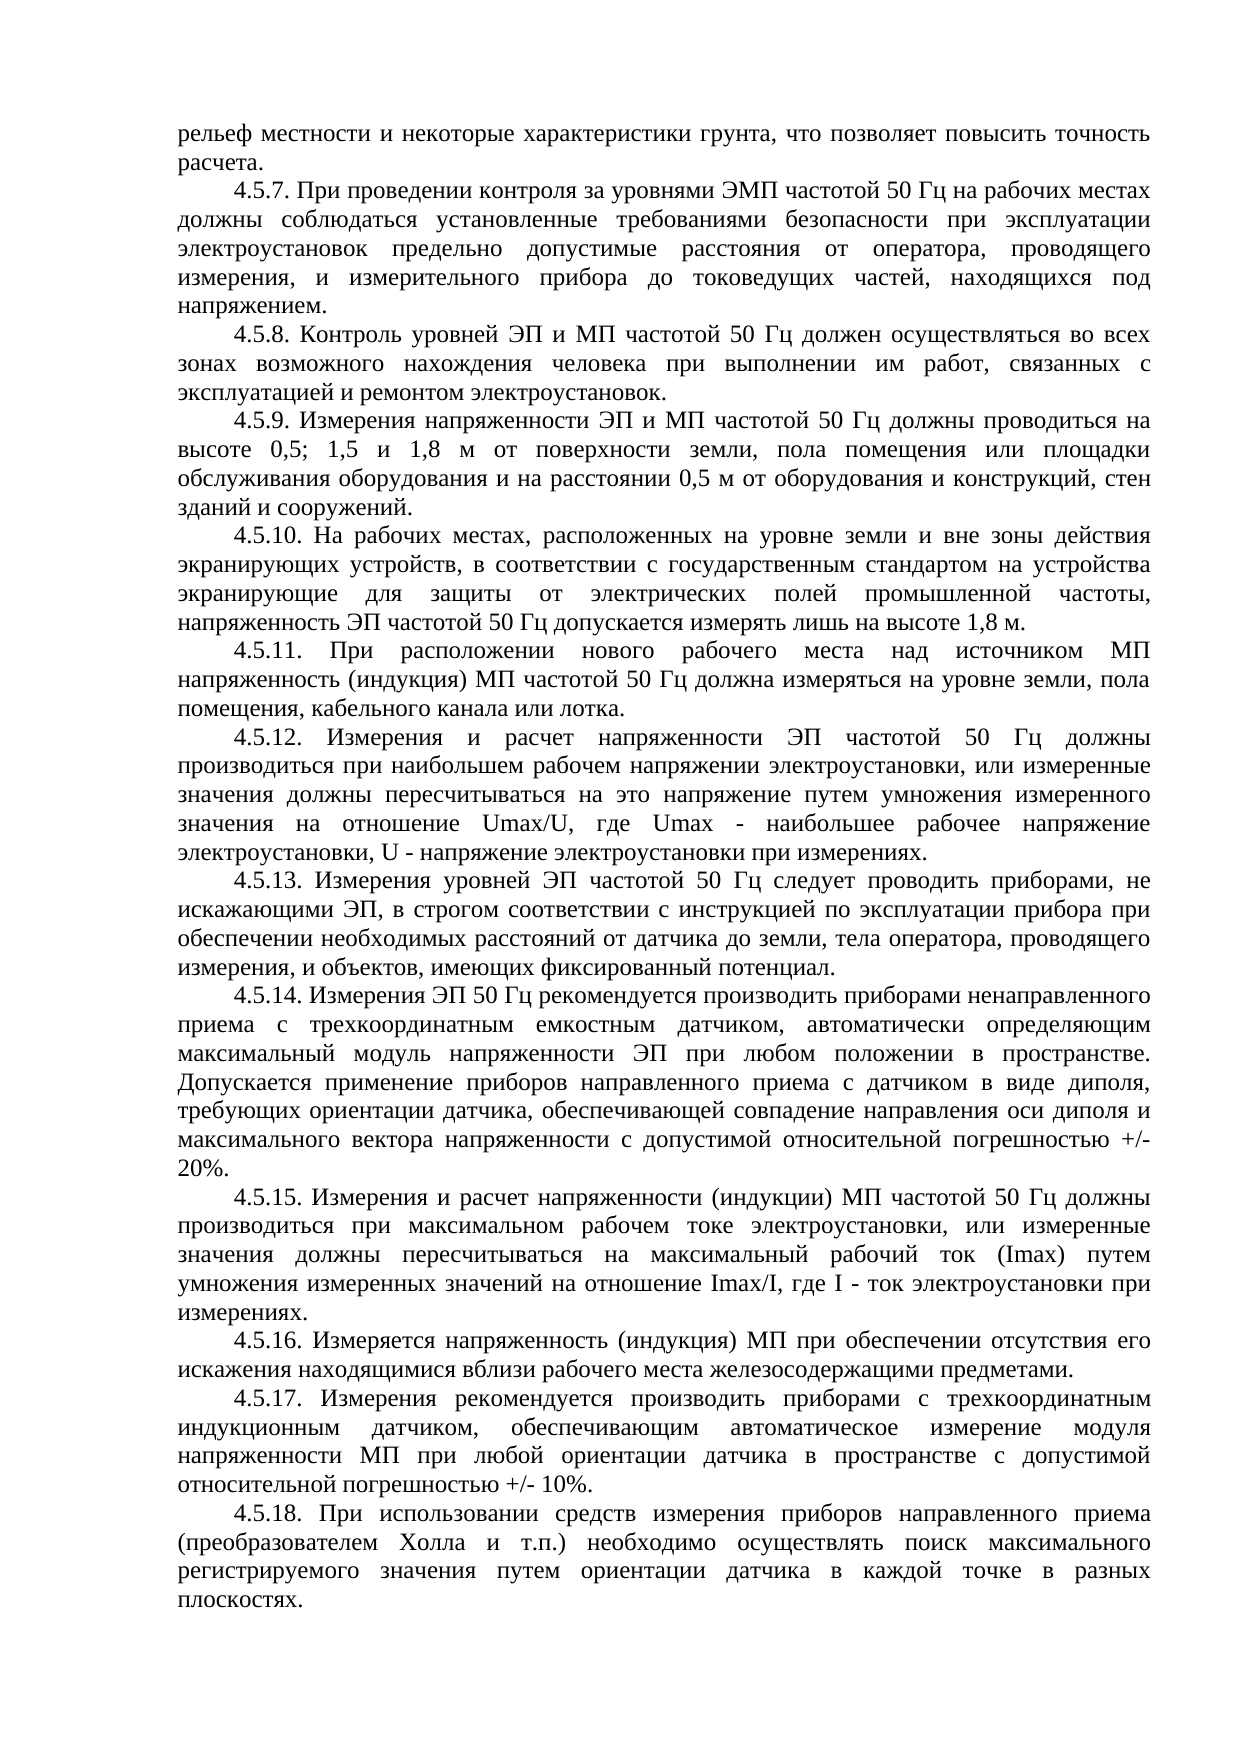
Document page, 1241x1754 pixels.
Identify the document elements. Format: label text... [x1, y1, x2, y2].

text 4.5.17. Измерения рекомендуется производить приборами с трехкоординатным индукционным датчиком, обеспечивающим автоматическое измерение модуля напряженности МП при любой ориентации датчика в пространстве с допустимой относительной погрешностью +/- 10%. [177, 1383, 1152, 1498]
text 4.5.12. Измерения и расчет напряженности ЭП частотой 50 Гц должны производиться при наибольшем рабочем напряжении электроустановки, или измеренные значения должны пересчитываться на это напряжение путем умножения измеренного значения на отношение Umax/U, где Umax - наибольшее рабочее напряжение электроустановки, U - напряжение электроустановки при измерениях. [177, 722, 1152, 866]
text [177, 118, 1152, 176]
text 4.5.18. При использовании средств измерения приборов направленного приема (преобразователем Холла и т.п.) необходимо осуществлять поиск максимального регистрируемого значения путем ориентации датчика в каждой точке в разных плоскостях. [177, 1498, 1152, 1613]
text 4.5.16. Измеряется напряженность (индукция) МП при обеспечении отсутствия его искажения находящимися вблизи рабочего места железосодержащими предметами. [177, 1326, 1152, 1383]
text 4.5.9. Измерения напряженности ЭП и МП частотой 50 Гц должны проводиться на высоте 0,5; 1,5 и 1,8 м от поверхности земли, пола помещения или площадки обслуживания оборудования и на расстоянии 0,5 м от оборудования и конструкций, стен зданий и сооружений. [177, 406, 1152, 521]
text 4.5.13. Измерения уровней ЭП частотой 50 Гц следует проводить приборами, не искажающими ЭП, в строгом соответствии с инструкцией по эксплуатации прибора при обеспечении необходимых расстояний от датчика до земли, тела оператора, проводящего измерения, и объектов, имеющих фиксированный потенциал. [177, 866, 1152, 981]
text 4.5.8. Контроль уровней ЭП и МП частотой 50 Гц должен осуществляться во всех зонах возможного нахождения человека при выполнении им работ, связанных с эксплуатацией и ремонтом электроустановок. [177, 319, 1152, 406]
text 4.5.10. На рабочих местах, расположенных на уровне земли и вне зоны действия экранирующих устройств, в соответствии с государственным стандартом на устройства экранирующие для защиты от электрических полей промышленной частоты, напряженность ЭП частотой 50 Гц допускается измерять лишь на высоте 1,8 м. [177, 521, 1152, 636]
text 4.5.11. При расположении нового рабочего места над источником МП напряженность (индукция) МП частотой 50 Гц должна измеряться на уровне земли, пола помещения, кабельного канала или лотка. [177, 636, 1152, 722]
text 4.5.7. При проведении контроля за уровнями ЭМП частотой 50 Гц на рабочих местах должны соблюдаться установленные требованиями безопасности при эксплуатации электроустановок предельно допустимые расстояния от оператора, проводящего измерения, и измерительного прибора до токоведущих частей, находящихся под напряжением. [177, 176, 1152, 319]
text 4.5.15. Измерения и расчет напряженности (индукции) МП частотой 50 Гц должны производиться при максимальном рабочем токе электроустановки, или измеренные значения должны пересчитываться на максимальный рабочий ток (Imax) путем умножения измеренных значений на отношение Imax/I, где I - ток электроустановки при измерениях. [177, 1182, 1152, 1326]
text 4.5.14. Измерения ЭП 50 Гц рекомендуется производить приборами ненаправленного приема с трехкоординатным емкостным датчиком, автоматически определяющим максимальный модуль напряженности ЭП при любом положении в пространстве. Допускается применение приборов направленного приема с датчиком в виде диполя, требующих ориентации датчика, обеспечивающей совпадение направления оси диполя и максимального вектора напряженности с допустимой относительной погрешностью +/- 20%. [177, 981, 1152, 1182]
